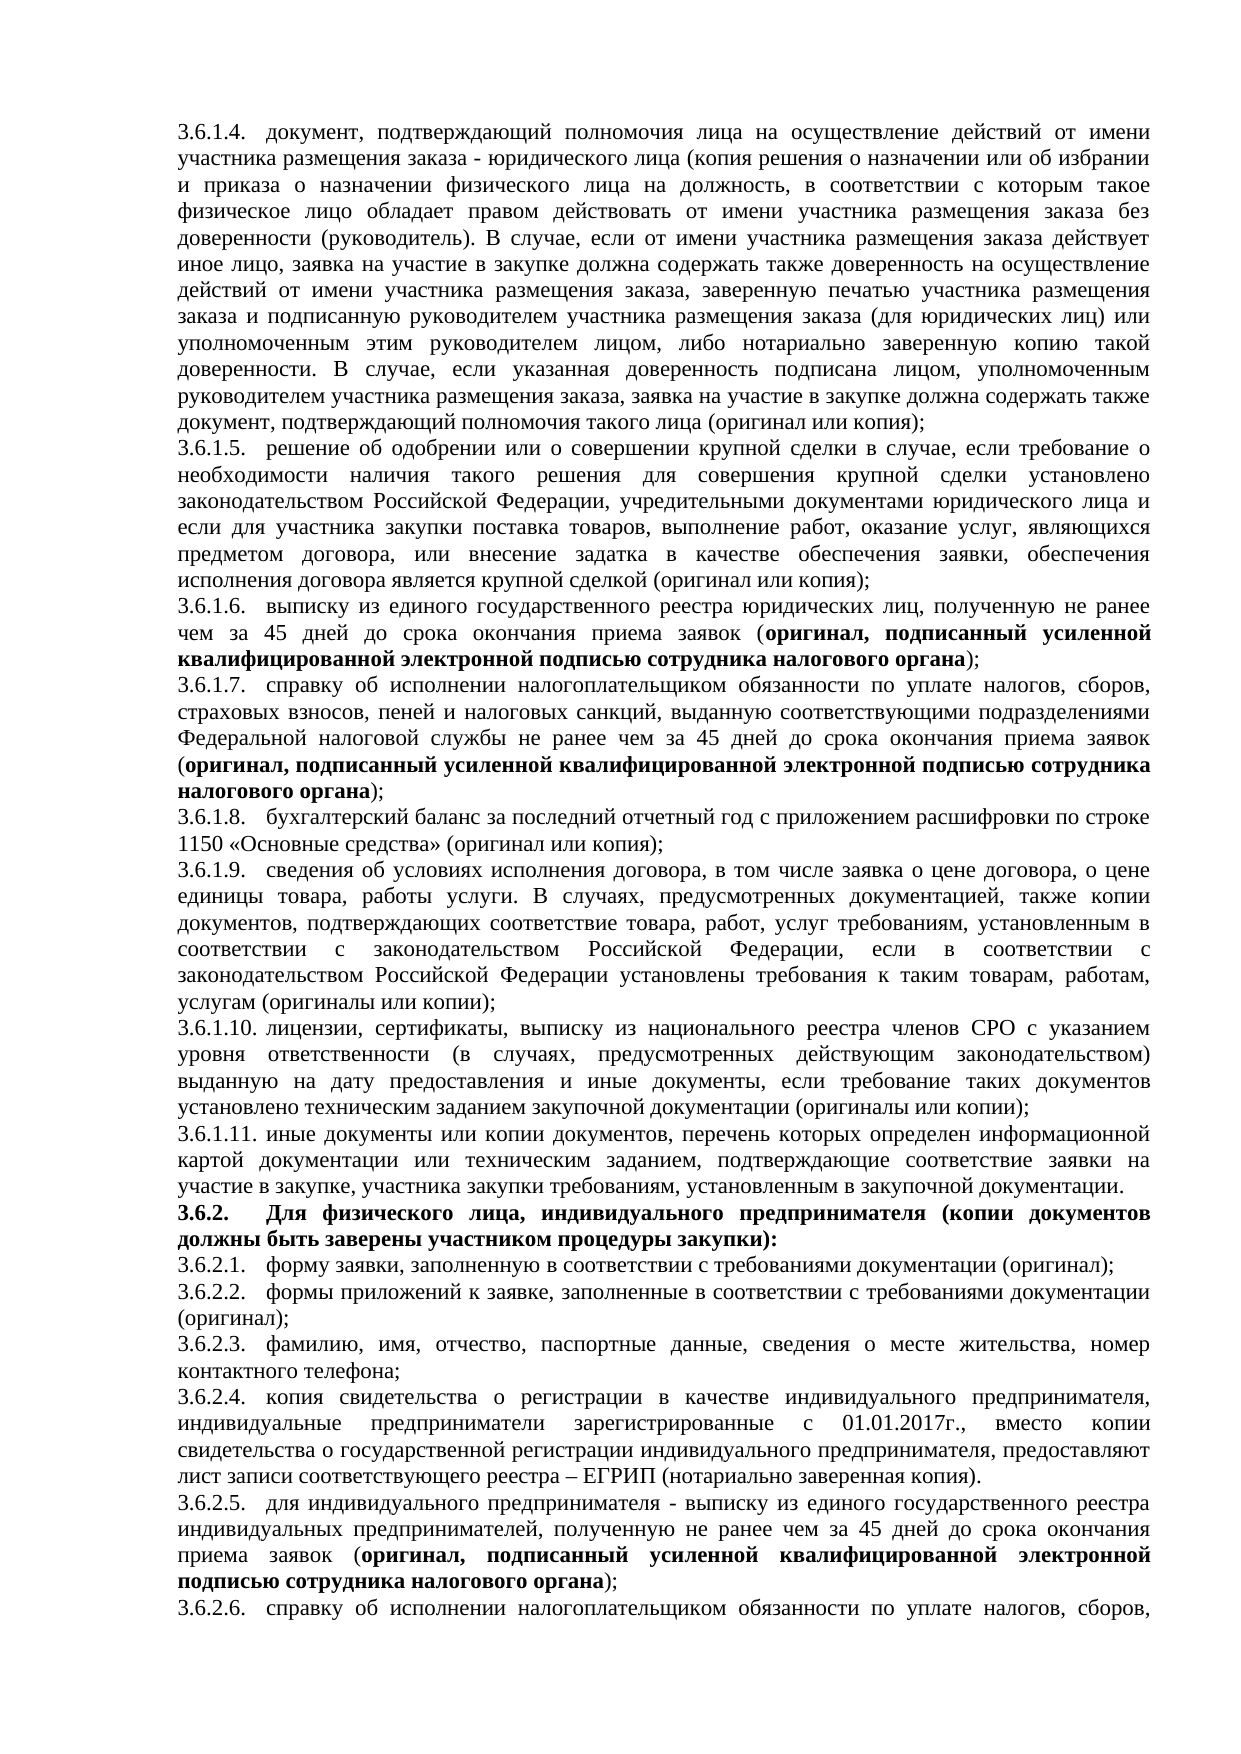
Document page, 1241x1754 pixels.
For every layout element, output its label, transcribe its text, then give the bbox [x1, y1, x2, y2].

list фамилию, имя, отчество, паспортные данные, сведения о месте жительства, номер контактного телефона; [177, 1330, 1152, 1383]
list документ, подтверждающий полномочия лица на осуществление действий от имени участника размещения заказа - юридического лица (копия решения о назначении или об избрании и приказа о назначении физического лица на должность, в соответствии с которым такое физическое лицо обладает правом действовать от имени участника размещения заказа без доверенности (руководитель). В случае, если от имени участника размещения заказа действует иное лицо, заявка на участие в закупке должна содержать также доверенность на осуществление действий от имени участника размещения заказа, заверенную печатью участника размещения заказа и подписанную руководителем участника размещения заказа (для юридических лиц) или уполномоченным этим руководителем лицом, либо нотариально заверенную копию такой доверенности. В случае, если указанная доверенность подписана лицом, уполномоченным руководителем участника размещения заказа, заявка на участие в закупке должна содержать также документ, подтверждающий полномочия такого лица (оригинал или копия); [177, 118, 1152, 434]
list выписку из единого государственного реестра юридических лиц, полученную не ранее чем за 45 дней до срока окончания приема заявок (оригинал, подписанный усиленной квалифицированной электронной подписью сотрудника налогового органа); [177, 592, 1152, 672]
list Для физического лица, индивидуального предпринимателя (копии документов должны быть заверены участником процедуры закупки): [177, 1199, 1152, 1251]
list бухгалтерский баланс за последний отчетный год с приложением расшифровки по строке 1150 «Основные средства» (оригинал или копия); [177, 803, 1152, 856]
list решение об одобрении или о совершении крупной сделки в случае, если требование о необходимости наличия такого решения для совершения крупной сделки установлено законодательством Российской Федерации, учредительными документами юридического лица и если для участника закупки поставка товаров, выполнение работ, оказание услуг, являющихся предметом договора, или внесение задатка в качестве обеспечения заявки, обеспечения исполнения договора является крупной сделкой (оригинал или копия); [177, 434, 1152, 592]
list формы приложений к заявке, заполненные в соответствии с требованиями документации (оригинал); [177, 1278, 1152, 1330]
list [177, 1594, 1152, 1620]
list иные документы или копии документов, перечень которых определен информационной картой документации или техническим заданием, подтверждающие соответствие заявки на участие в закупке, участника закупки требованиям, установленным в закупочной документации. [177, 1119, 1152, 1199]
list для индивидуального предпринимателя - выписку из единого государственного реестра индивидуальных предпринимателей, полученную не ранее чем за 45 дней до срока окончания приема заявок (оригинал, подписанный усиленной квалифицированной электронной подписью сотрудника налогового органа); [177, 1488, 1152, 1594]
list сведения об условиях исполнения договора, в том числе заявка о цене договора, о цене единицы товара, работы услуги. В случаях, предусмотренных документацией, также копии документов, подтверждающих соответствие товара, работ, услуг требованиям, установленным в соответствии с законодательством Российской Федерации, если в соответствии с законодательством Российской Федерации установлены требования к таким товарам, работам, услугам (оригиналы или копии); [177, 856, 1152, 1014]
list лицензии, сертификаты, выписку из национального реестра членов СРО с указанием уровня ответственности (в случаях, предусмотренных действующим законодательством) выданную на дату предоставления и иные документы, если требование таких документов установлено техническим заданием закупочной документации (оригиналы или копии); [177, 1014, 1152, 1119]
list форму заявки, заполненную в соответствии с требованиями документации (оригинал); [177, 1251, 1152, 1278]
list копия свидетельства о регистрации в качестве индивидуального предпринимателя, индивидуальные предприниматели зарегистрированные с 01.01.2017г., вместо копии свидетельства о государственной регистрации индивидуального предпринимателя, предоставляют лист записи соответствующего реестра – ЕГРИП (нотариально заверенная копия). [177, 1383, 1152, 1488]
